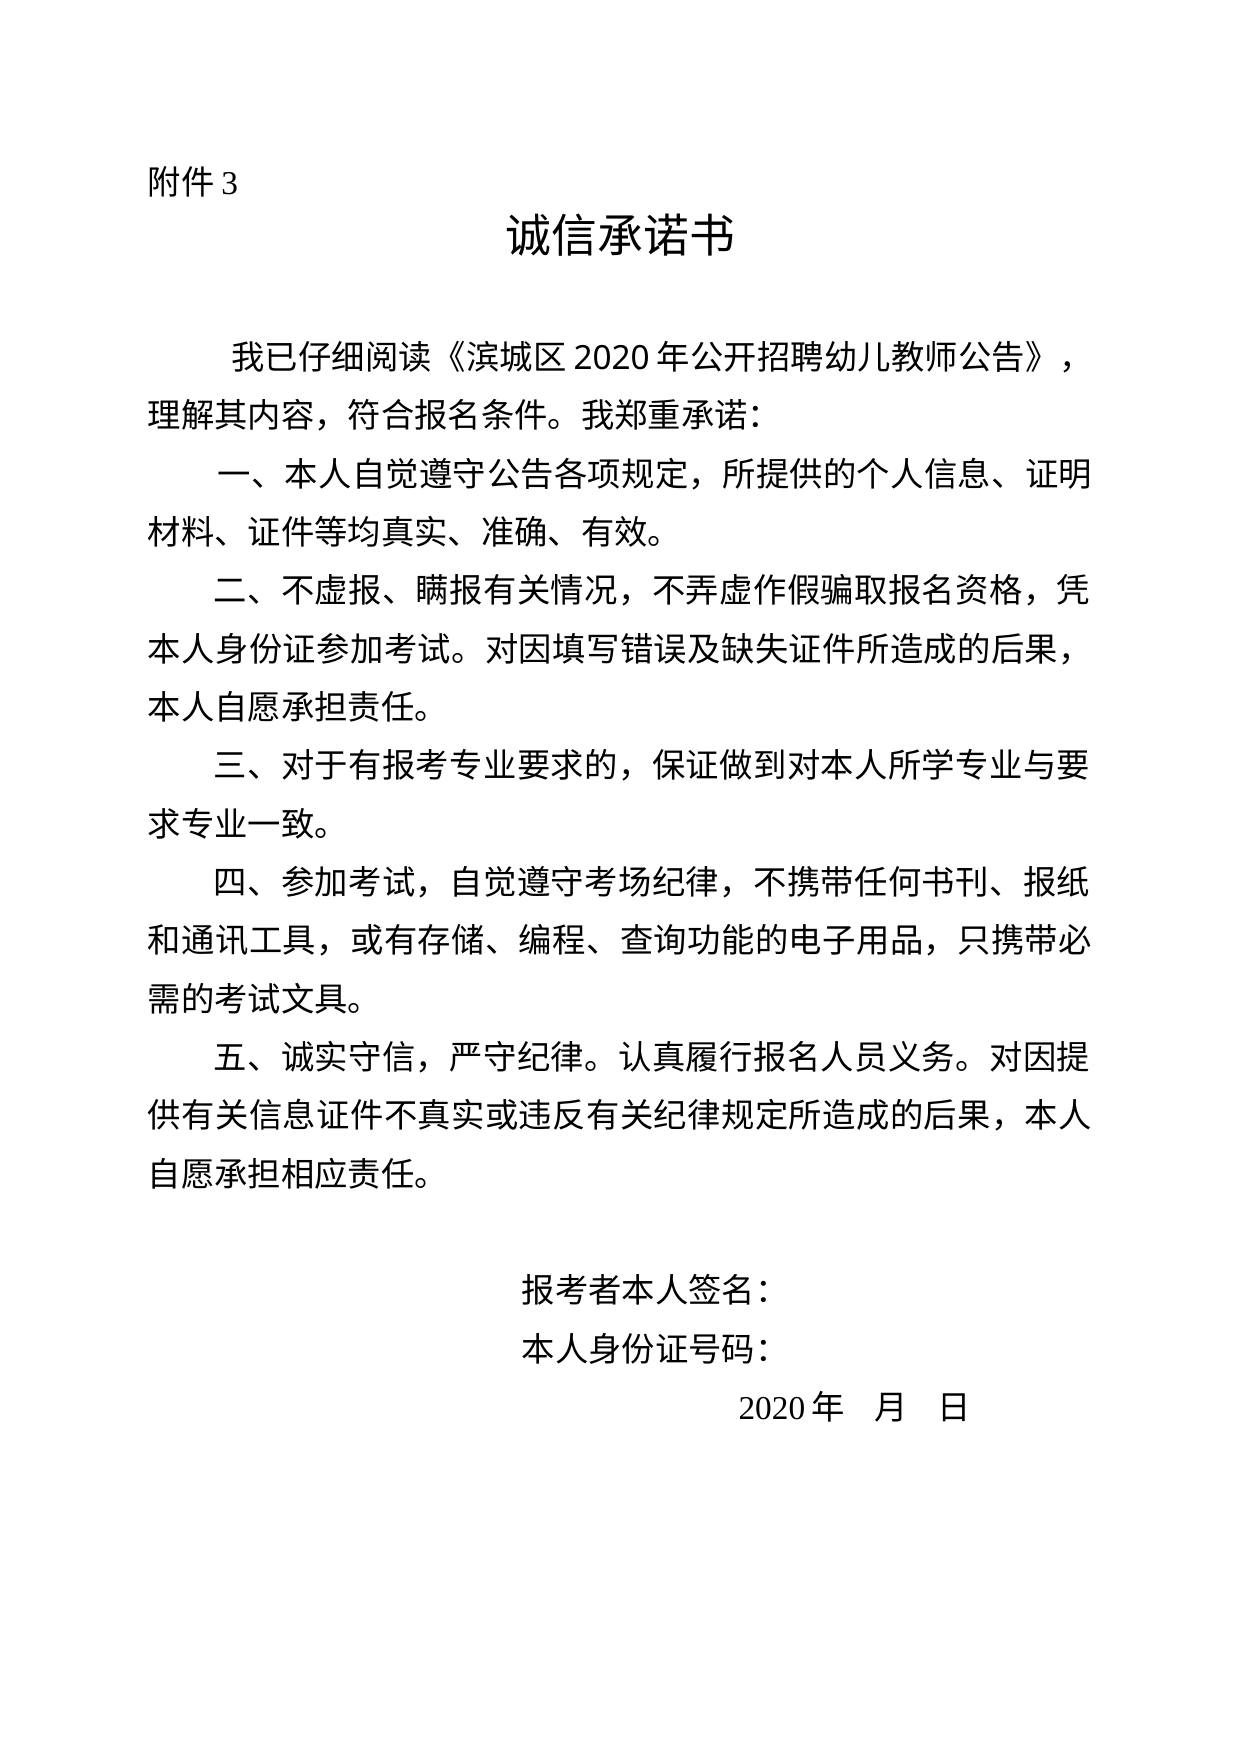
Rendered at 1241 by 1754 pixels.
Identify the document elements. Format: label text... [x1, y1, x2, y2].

text 报考者本人签名： [148, 1256, 1092, 1314]
text 五、诚实守信，严守纪律。认真履行报名人员义务。对因提供有关信息证件不真实或违反有关纪律规定所造成的后果，本人自愿承担相应责任。 [148, 1023, 1092, 1198]
text 诚信承诺书 [148, 206, 1092, 264]
text 附件3 [148, 148, 1092, 206]
text 四、参加考试，自觉遵守考场纪律，不携带任何书刊、报纸和通讯工具，或有存储、编程、查询功能的电子用品，只携带必需的考试文具。 [148, 848, 1092, 1023]
text 一、本人自觉遵守公告各项规定，所提供的个人信息、证明材料、证件等均真实、准确、有效。 [148, 439, 1092, 556]
text 2020年 月 日 [148, 1373, 1092, 1431]
text 本人身份证号码： [148, 1314, 1092, 1373]
text 三、对于有报考专业要求的，保证做到对本人所学专业与要求专业一致。 [148, 731, 1092, 848]
text 二、不虚报、瞒报有关情况，不弄虚作假骗取报名资格，凭本人身份证参加考试。对因填写错误及缺失证件所造成的后果，本人自愿承担责任。 [148, 556, 1092, 731]
text 我已仔细阅读《滨城区2020年公开招聘幼儿教师公告》，理解其内容，符合报名条件。我郑重承诺： [148, 323, 1092, 439]
